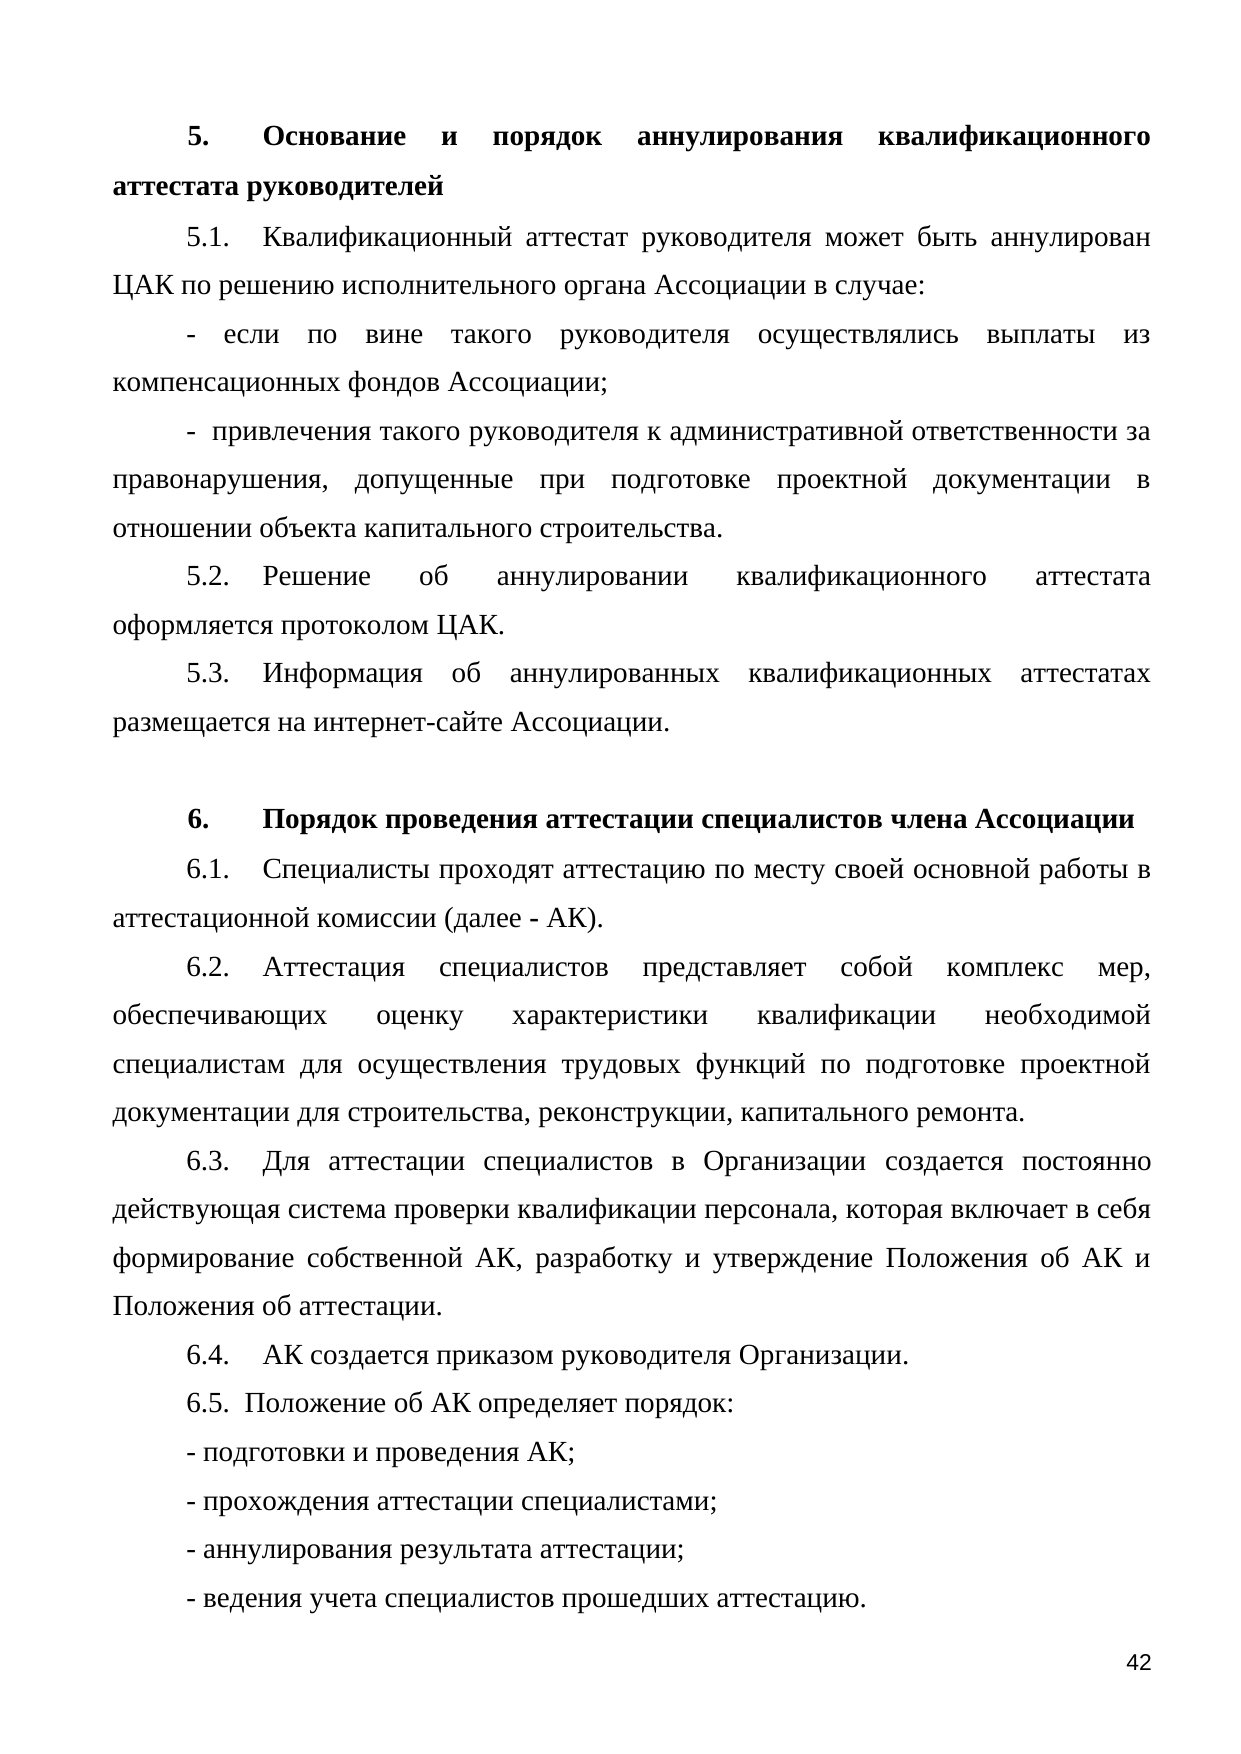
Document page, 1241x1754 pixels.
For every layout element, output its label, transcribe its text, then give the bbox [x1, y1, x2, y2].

text - прохождения аттестации специалистами; [112, 1483, 1152, 1516]
text 6.3. Для аттестации специалистов в Организации создается постоянно действующая система проверки квалификации персонала, которая включает в себя формирование собственной АК, разработку и утверждение Положения об АК и Положения об аттестации. [112, 1143, 1152, 1322]
text 6.5. Положение об АК определяет порядок: [112, 1386, 1152, 1419]
text - если по вине такого руководителя осуществлялись выплаты из компенсационных фондов Ассоциации; [112, 316, 1152, 398]
text - привлечения такого руководителя к административной ответственности за правонарушения, допущенные при подготовке проектной документации в отношении объекта капитального строительства. [112, 413, 1152, 543]
text - аннулирования результата аттестации; [112, 1531, 1152, 1565]
text 6.1. Специалисты проходят аттестацию по месту своей основной работы в аттестационной комиссии (далее - АК). [112, 852, 1152, 934]
text 6.4. АК создается приказом руководителя Организации. [112, 1337, 1152, 1371]
list Порядок проведения аттестации специалистов члена Ассоциации [112, 801, 1152, 835]
text - подготовки и проведения АК; [112, 1434, 1152, 1468]
text 5.2. Решение об аннулировании квалификационного аттестата оформляется протоколом ЦАК. [112, 558, 1152, 641]
list Основание и порядок аннулирования квалификационного аттестата руководителей [112, 118, 1152, 202]
text 6.2. Аттестация специалистов представляет собой комплекс мер, обеспечивающих оценку характеристики квалификации необходимой специалистам для осуществления трудовых функций по подготовке проектной документации для строительства, реконструкции, капитального ремонта. [112, 949, 1152, 1128]
text 5.1. Квалификационный аттестат руководителя может быть аннулирован ЦАК по решению исполнительного органа Ассоциации в случае: [112, 219, 1152, 301]
text - ведения учета специалистов прошедших аттестацию. [112, 1580, 1152, 1613]
text 5.3. Информация об аннулированных квалификационных аттестатах размещается на интернет-сайте Ассоциации. [112, 656, 1152, 738]
